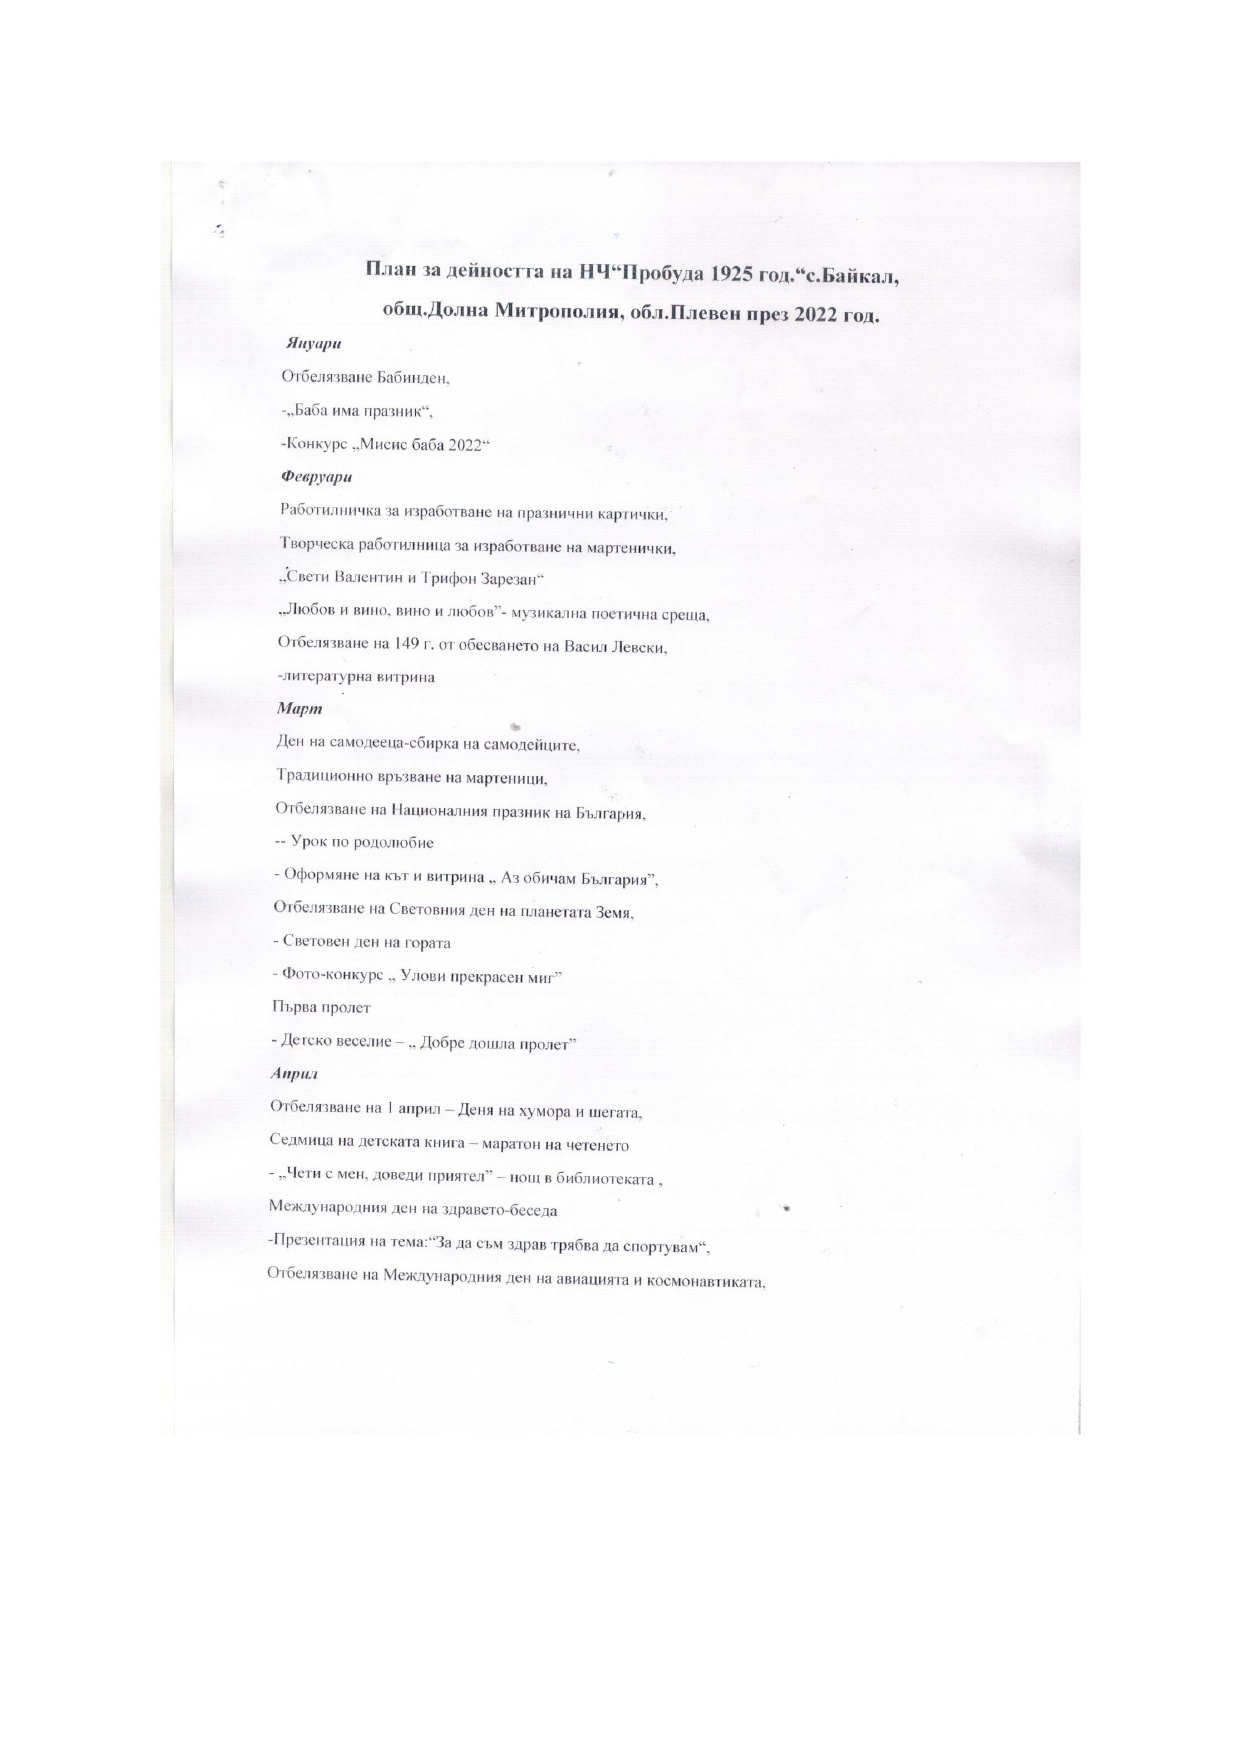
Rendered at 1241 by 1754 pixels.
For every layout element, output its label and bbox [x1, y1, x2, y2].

picture [147, 147, 1093, 1447]
